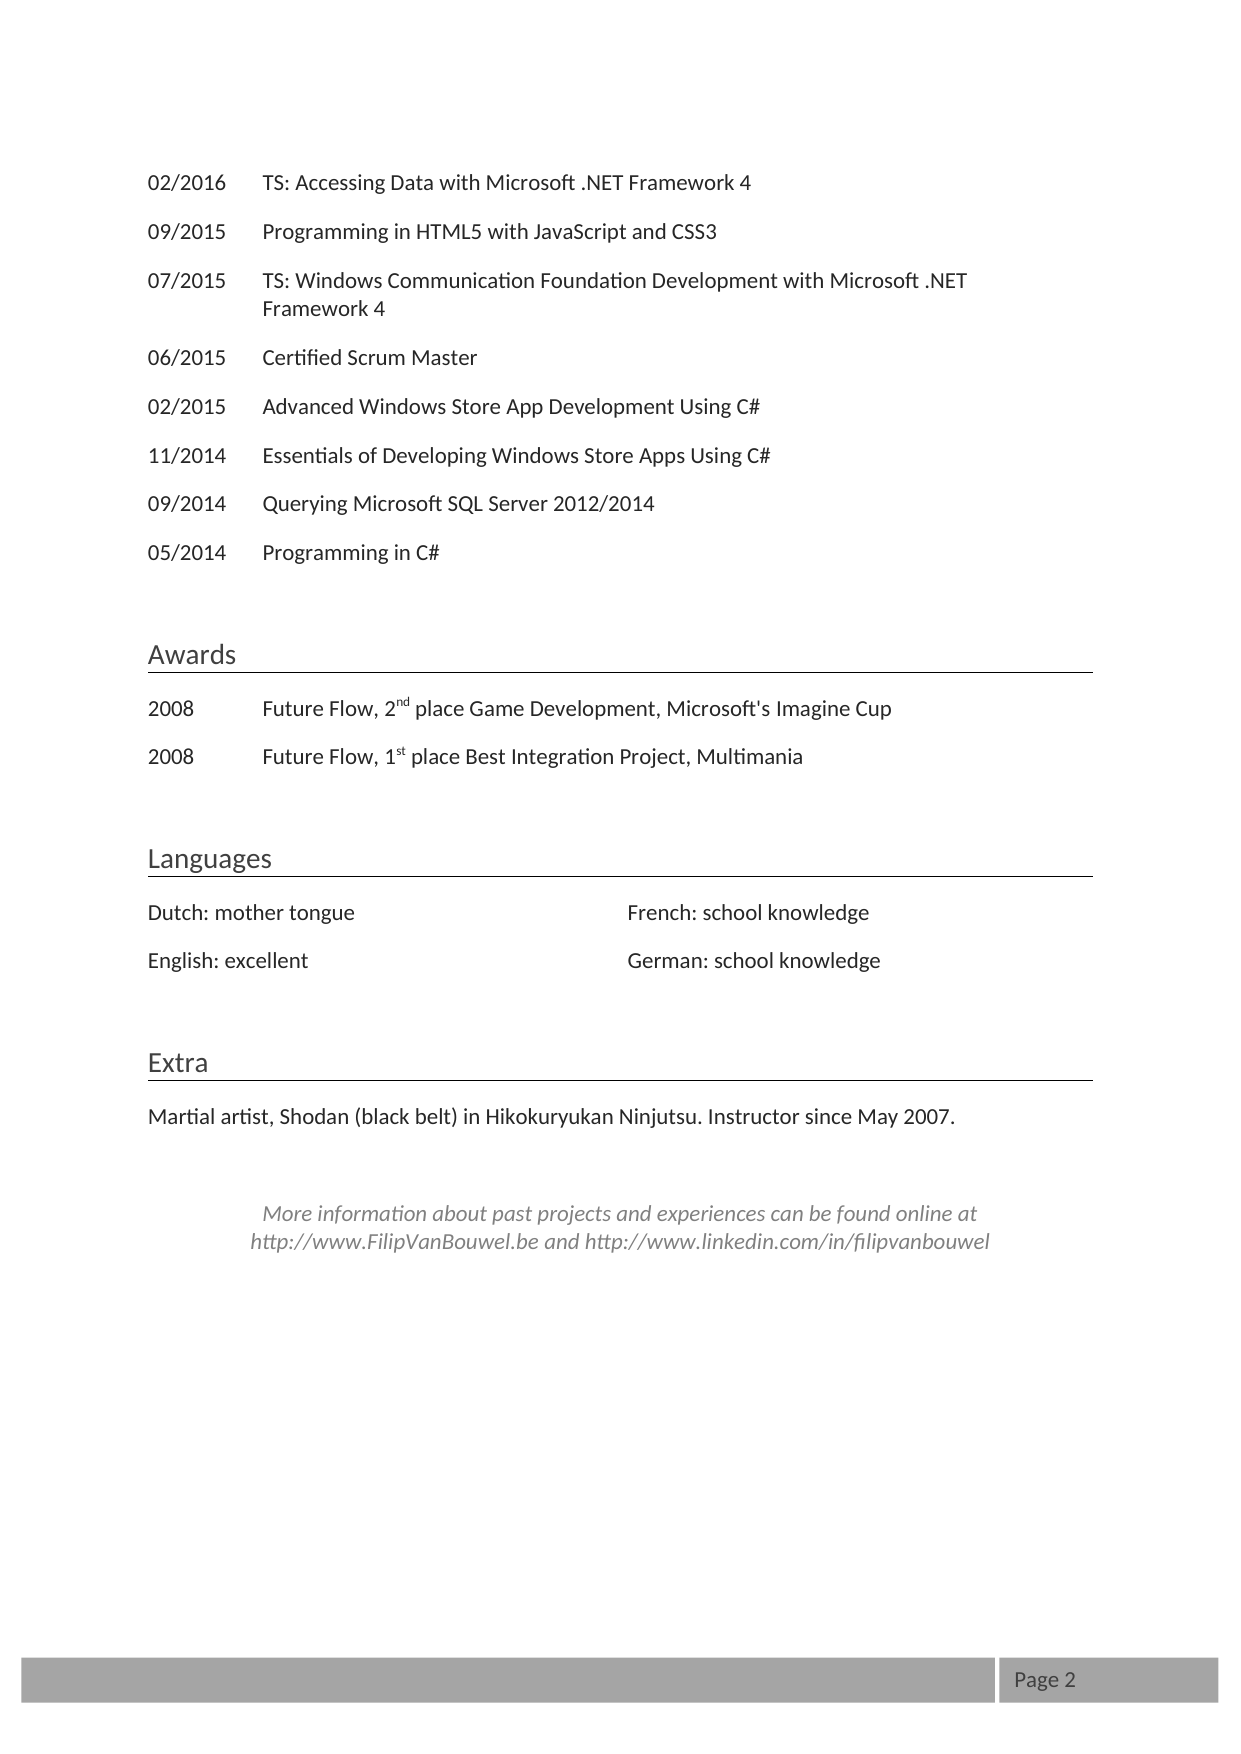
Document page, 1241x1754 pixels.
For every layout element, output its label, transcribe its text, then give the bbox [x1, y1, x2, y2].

table_cell Querying Microsoft SQL Server 2012/2014 [251, 469, 1011, 518]
table_header French: school knowledge [616, 877, 1096, 926]
table_cell 05/2014 [136, 518, 251, 566]
text Martial artist, Shodan (black belt) in Hikokuryukan Ninjutsu. Instructor since May 2007. [148, 1102, 1093, 1130]
table_cell 02/2016 [136, 148, 251, 196]
subtitle Languages [148, 840, 1093, 876]
table_cell English: excellent [136, 926, 616, 974]
table_cell 2008 [136, 722, 251, 771]
subtitle Awards [148, 636, 1093, 672]
subtitle Extra [148, 1044, 1093, 1080]
text More information about past projects and experiences can be found online at http://www.FilipVanBouwel.be and http://www.linkedin.com/in/filipvanbouwel [148, 1199, 1093, 1256]
table_cell Certified Scrum Master [251, 322, 1011, 371]
table_cell 02/2015 [136, 371, 251, 420]
table_cell Programming in HTML5 with JavaScript and CSS3 [251, 196, 1011, 245]
table_cell German: school knowledge [616, 926, 1096, 974]
table_cell 07/2015 [136, 245, 251, 322]
table_cell 11/2014 [136, 420, 251, 469]
table_cell 06/2015 [136, 322, 251, 371]
table_header Dutch: mother tongue [136, 877, 616, 926]
table_cell Future Flow, 1st place Best Integration Project, Multimania [251, 722, 1011, 771]
table_cell 09/2015 [136, 196, 251, 245]
table_cell TS: Windows Communication Foundation Development with Microsoft .NET Framework 4 [251, 245, 1011, 322]
table_header 2008 [136, 673, 251, 722]
table_cell Essentials of Developing Windows Store Apps Using C# [251, 420, 1011, 469]
table_cell Programming in C# [251, 518, 1011, 566]
table_cell TS: Accessing Data with Microsoft .NET Framework 4 [251, 148, 1011, 196]
table_cell Advanced Windows Store App Development Using C# [251, 371, 1011, 420]
table_header Future Flow, 2nd place Game Development, Microsoft's Imagine Cup [251, 673, 1011, 722]
table_cell 09/2014 [136, 469, 251, 518]
